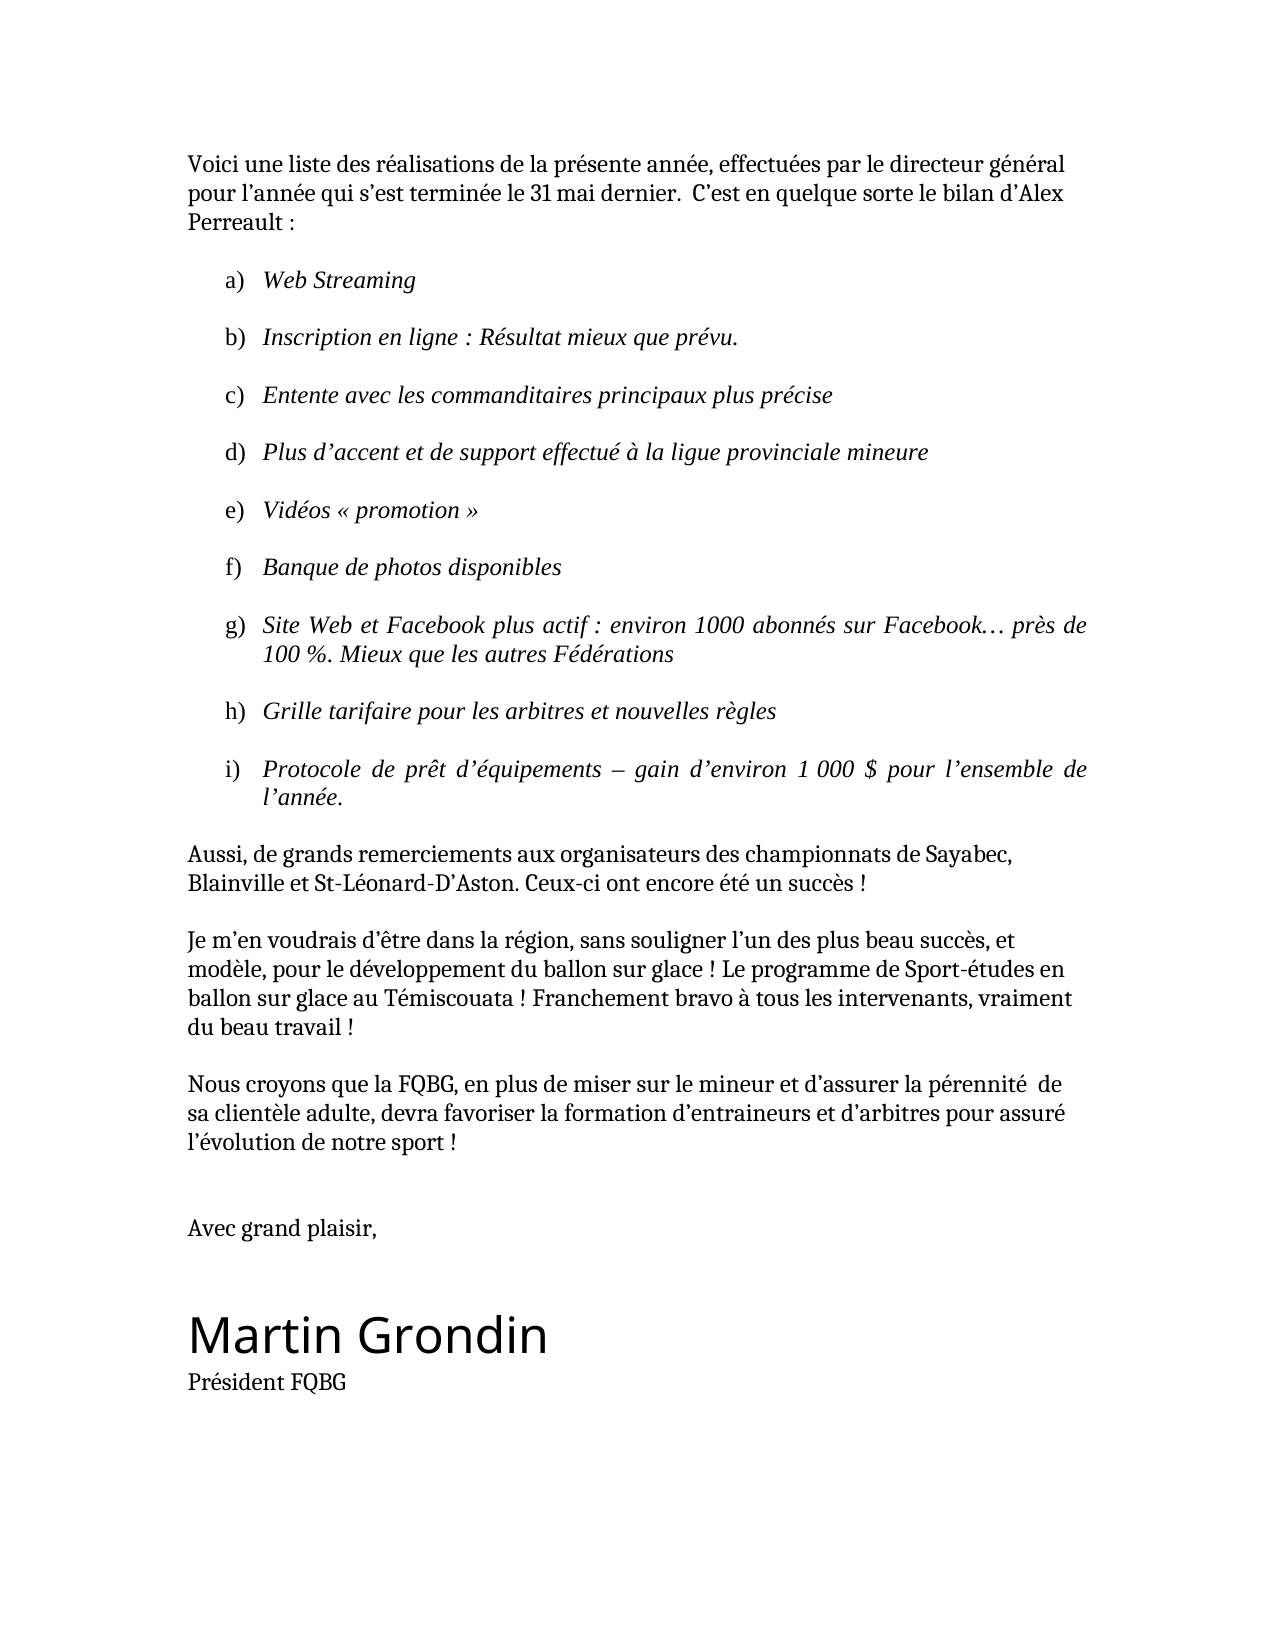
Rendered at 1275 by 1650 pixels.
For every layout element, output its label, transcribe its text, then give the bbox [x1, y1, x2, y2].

list Entente avec les commanditaires principaux plus précise [225, 380, 1087, 409]
list Inscription en ligne : Résultat mieux que prévu. [225, 322, 1087, 351]
text Martin Grondin [187, 1300, 1087, 1368]
list Site Web et Facebook plus actif : environ 1000 abonnés sur Facebook… près de 100 %. Mieux que les autres Fédérations [225, 610, 1087, 667]
list Protocole de prêt d’équipements – gain d’environ 1 000 $ pour l’ensemble de l’année. [225, 754, 1087, 811]
text Président FQBG [187, 1368, 1087, 1397]
list Grille tarifaire pour les arbitres et nouvelles règles [225, 696, 1087, 725]
text Aussi, de grands remerciements aux organisateurs des championnats de Sayabec, Blainville et St-Léonard-D’Aston. Ceux-ci ont encore été un succès ! Je m’en voudrais d’être dans la région, sans souligner l’un des plus beau succès, et modèle, pour le développement du ballon sur glace ! Le programme de Sport-études en ballon sur glace au Témiscouata ! Franchement bravo à tous les intervenants, vraiment du beau travail ! [187, 840, 1087, 1041]
list Vidéos « promotion » [225, 495, 1087, 524]
text Avec grand plaisir, [187, 1214, 1087, 1300]
list Web Streaming [225, 265, 1087, 294]
text Voici une liste des réalisations de la présente année, effectuées par le directeur général pour l’année qui s’est terminée le 31 mai dernier. C’est en quelque sorte le bilan d’Alex Perreault : [187, 150, 1087, 236]
text Nous croyons que la FQBG, en plus de miser sur le mineur et d’assurer la pérennité de sa clientèle adulte, devra favoriser la formation d’entraineurs et d’arbitres pour assuré l’évolution de notre sport ! [187, 1070, 1087, 1156]
list Banque de photos disponibles [225, 552, 1087, 581]
list Plus d’accent et de support effectué à la ligue provinciale mineure [225, 437, 1087, 466]
